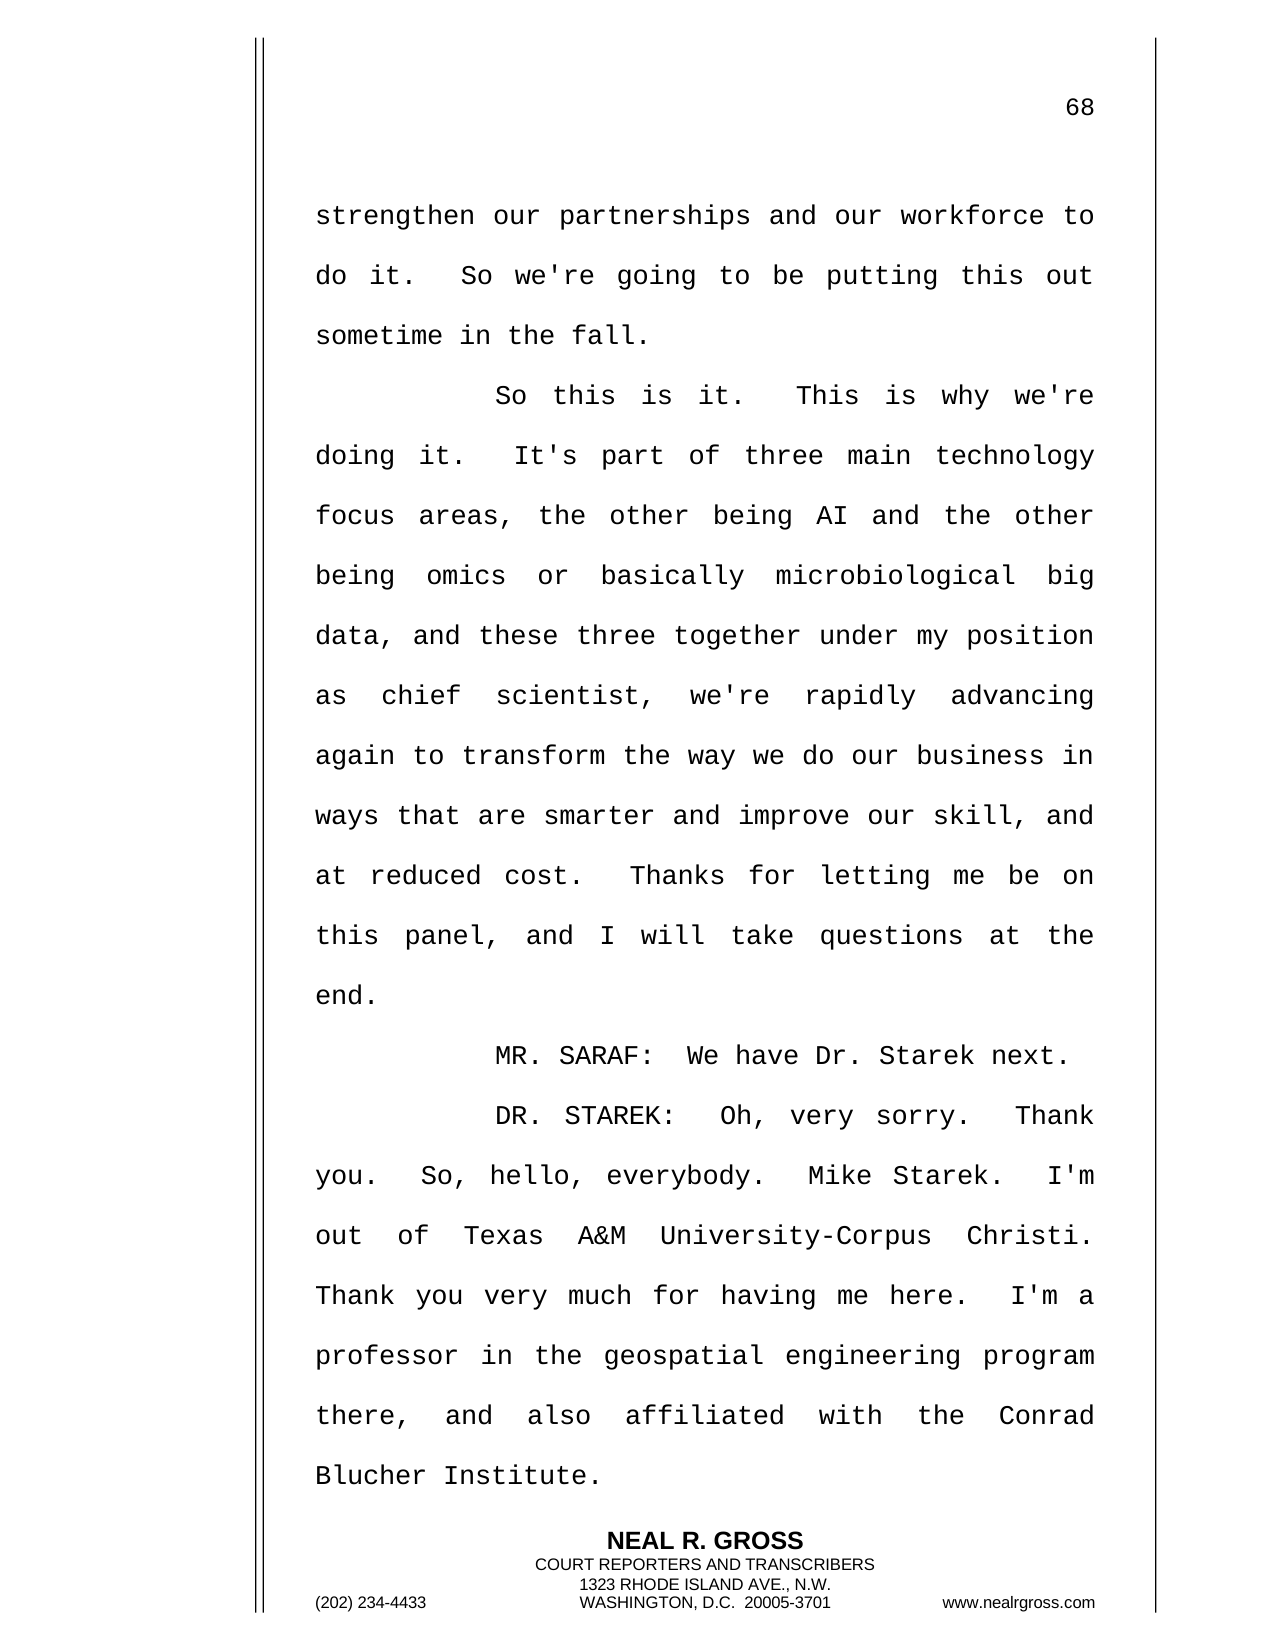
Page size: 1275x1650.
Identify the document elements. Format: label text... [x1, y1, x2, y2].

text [315, 177, 1095, 357]
text DR. STAREK: Oh, very sorry. Thank you. So, hello, everybody. Mike Starek. I'm out of Texas A&M University-Corpus Christi. Thank you very much for having me here. I'm a professor in the geospatial engineering program there, and also affiliated with the Conrad Blucher Institute. [315, 1077, 1095, 1497]
text So this is it. This is why we're doing it. It's part of three main technology focus areas, the other being AI and the other being omics or basically microbiological big data, and these three together under my position as chief scientist, we're rapidly advancing again to transform the way we do our business in ways that are smarter and improve our skill, and at reduced cost. Thanks for letting me be on this panel, and I will take questions at the end. [315, 357, 1095, 1017]
text MR. SARAF: We have Dr. Starek next. [315, 1017, 1095, 1077]
